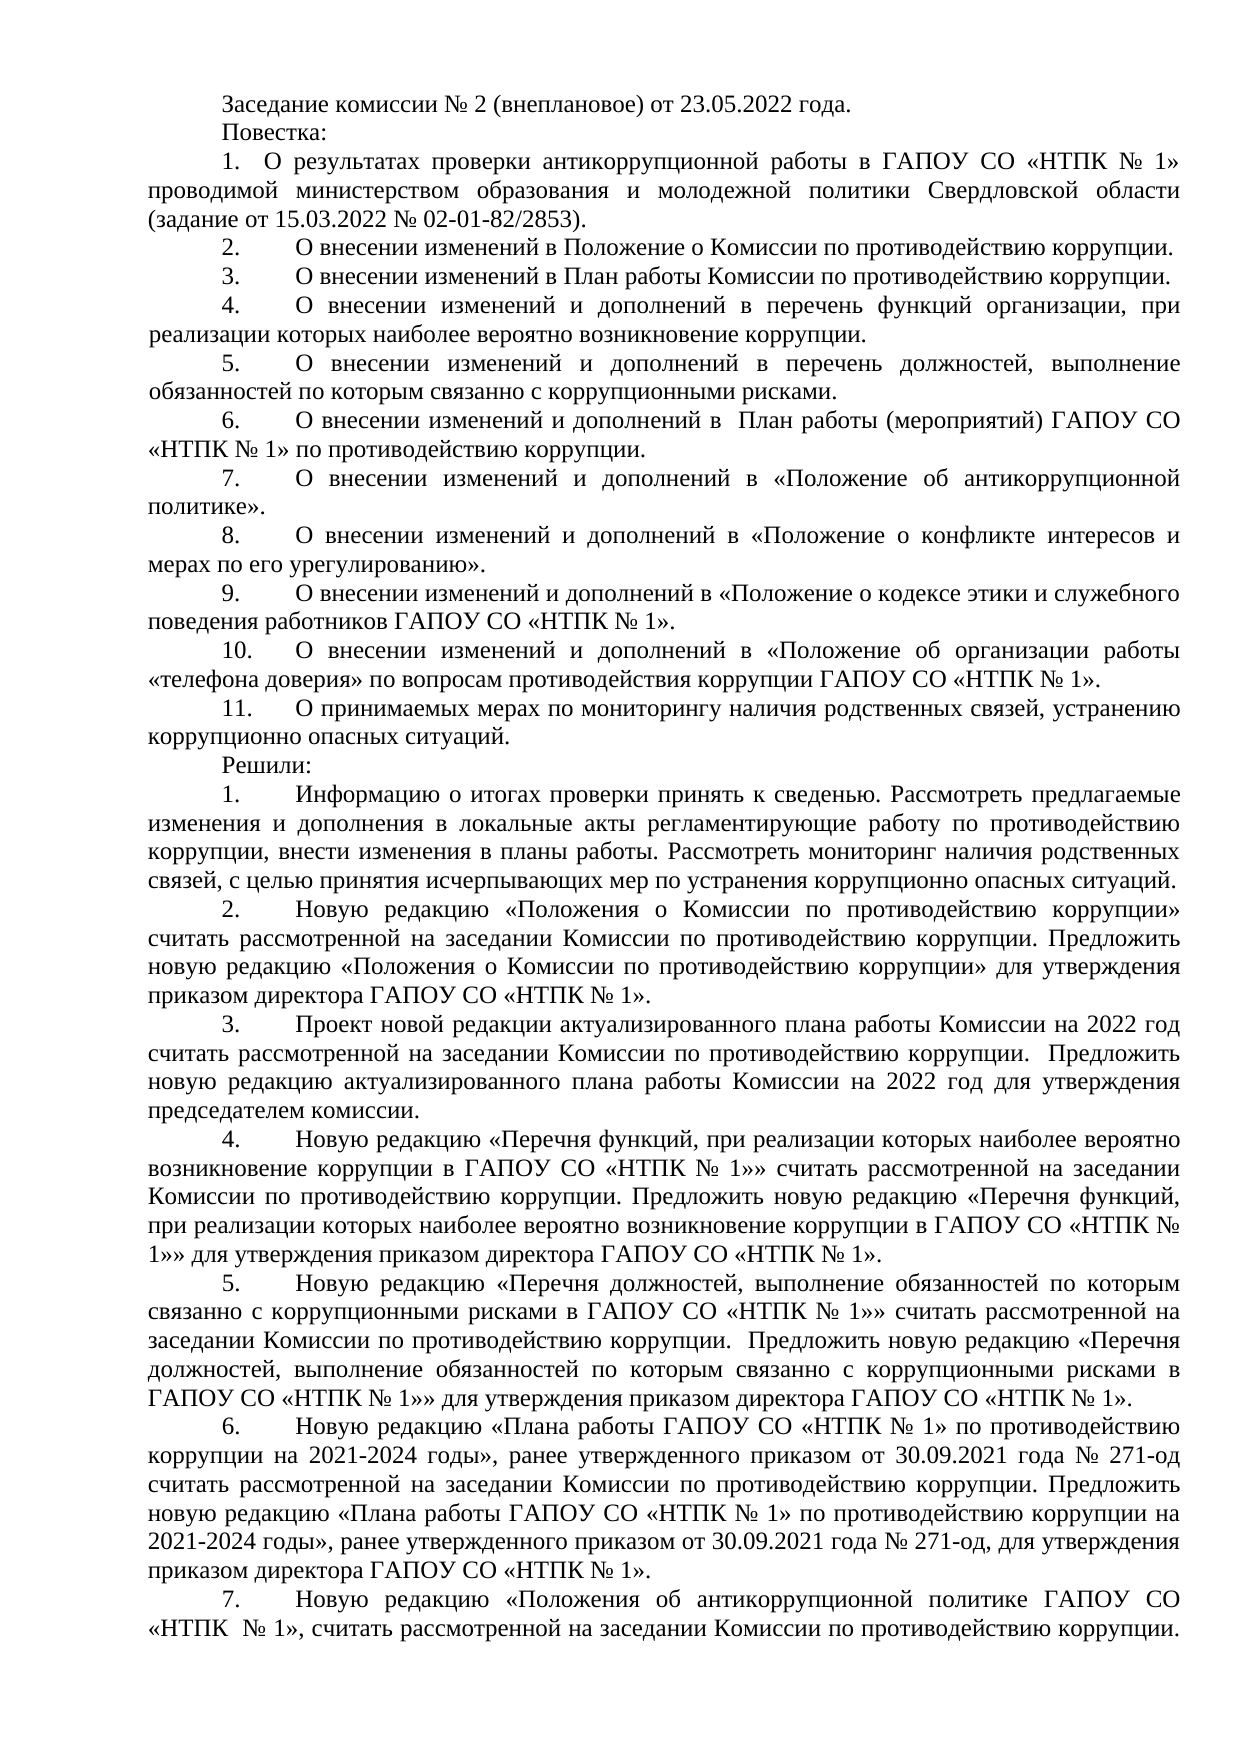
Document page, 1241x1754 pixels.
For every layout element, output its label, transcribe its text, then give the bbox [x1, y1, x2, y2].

text 3. О внесении изменений в План работы Комиссии по противодействию коррупции. [149, 261, 1181, 290]
text Повестка: [148, 117, 1181, 146]
text 1. Информацию о итогах проверки принять к сведенью. Рассмотреть предлагаемые изменения и дополнения в локальные акты регламентирующие работу по противодействию коррупции, внести изменения в планы работы. Рассмотреть мониторинг наличия родственных связей, с целью принятия исчерпывающих мер по устранения коррупционно опасных ситуаций. [148, 779, 1181, 894]
text 5. О внесении изменений и дополнений в перечень должностей, выполнение обязанностей по которым связанно с коррупционными рисками. [149, 348, 1181, 405]
text Решили: [148, 750, 1181, 779]
text 2. О внесении изменений в Положение о Комиссии по противодействию коррупции. [149, 232, 1181, 261]
text 4. О внесении изменений и дополнений в перечень функций организации, при реализации которых наиболее вероятно возникновение коррупции. [149, 290, 1181, 348]
text 6. Новую редакцию «Плана работы ГАПОУ СО «НТПК № 1» по противодействию коррупции на 2021-2024 годы», ранее утвержденного приказом от 30.09.2021 года № 271-од считать рассмотренной на заседании Комиссии по противодействию коррупции. Предложить новую редакцию «Плана работы ГАПОУ СО «НТПК № 1» по противодействию коррупции на 2021-2024 годы», ранее утвержденного приказом от 30.09.2021 года № 271-од, для утверждения приказом директора ГАПОУ СО «НТПК № 1». [148, 1411, 1181, 1584]
text 10. О внесении изменений и дополнений в «Положение об организации работы «телефона доверия» по вопросам противодействия коррупции ГАПОУ СО «НТПК № 1». [148, 635, 1181, 693]
text 9. О внесении изменений и дополнений в «Положение о кодексе этики и служебного поведения работников ГАПОУ СО «НТПК № 1». [148, 578, 1181, 635]
text 5. Новую редакцию «Перечня должностей, выполнение обязанностей по которым связанно с коррупционными рисками в ГАПОУ СО «НТПК № 1»» считать рассмотренной на заседании Комиссии по противодействию коррупции. Предложить новую редакцию «Перечня должностей, выполнение обязанностей по которым связанно с коррупционными рисками в ГАПОУ СО «НТПК № 1»» для утверждения приказом директора ГАПОУ СО «НТПК № 1». [148, 1268, 1181, 1411]
text 11. О принимаемых мерах по мониторингу наличия родственных связей, устранению коррупционно опасных ситуаций. [148, 693, 1181, 750]
text 6. О внесении изменений и дополнений в План работы (мероприятий) ГАПОУ СО «НТПК № 1» по противодействию коррупции. [148, 405, 1181, 463]
text 8. О внесении изменений и дополнений в «Положение о конфликте интересов и мерах по его урегулированию». [148, 520, 1181, 578]
text Заседание комиссии № 2 (внеплановое) от 23.05.2022 года. [148, 89, 1181, 117]
text 3. Проект новой редакции актуализированного плана работы Комиссии на 2022 год считать рассмотренной на заседании Комиссии по противодействию коррупции. Предложить новую редакцию актуализированного плана работы Комиссии на 2022 год для утверждения председателем комиссии. [148, 1009, 1181, 1124]
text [148, 1584, 1181, 1641]
text 2. Новую редакцию «Положения о Комиссии по противодействию коррупции» считать рассмотренной на заседании Комиссии по противодействию коррупции. Предложить новую редакцию «Положения о Комиссии по противодействию коррупции» для утверждения приказом директора ГАПОУ СО «НТПК № 1». [148, 894, 1181, 1009]
text 7. О внесении изменений и дополнений в «Положение об антикоррупционной политике». [148, 463, 1181, 520]
text 4. Новую редакцию «Перечня функций, при реализации которых наиболее вероятно возникновение коррупции в ГАПОУ СО «НТПК № 1»» считать рассмотренной на заседании Комиссии по противодействию коррупции. Предложить новую редакцию «Перечня функций, при реализации которых наиболее вероятно возникновение коррупции в ГАПОУ СО «НТПК № 1»» для утверждения приказом директора ГАПОУ СО «НТПК № 1». [148, 1124, 1181, 1268]
text 1. О результатах проверки антикоррупционной работы в ГАПОУ СО «НТПК № 1» проводимой министерством образования и молодежной политики Свердловской области (задание от 15.03.2022 № 02-01-82/2853). [148, 146, 1181, 232]
